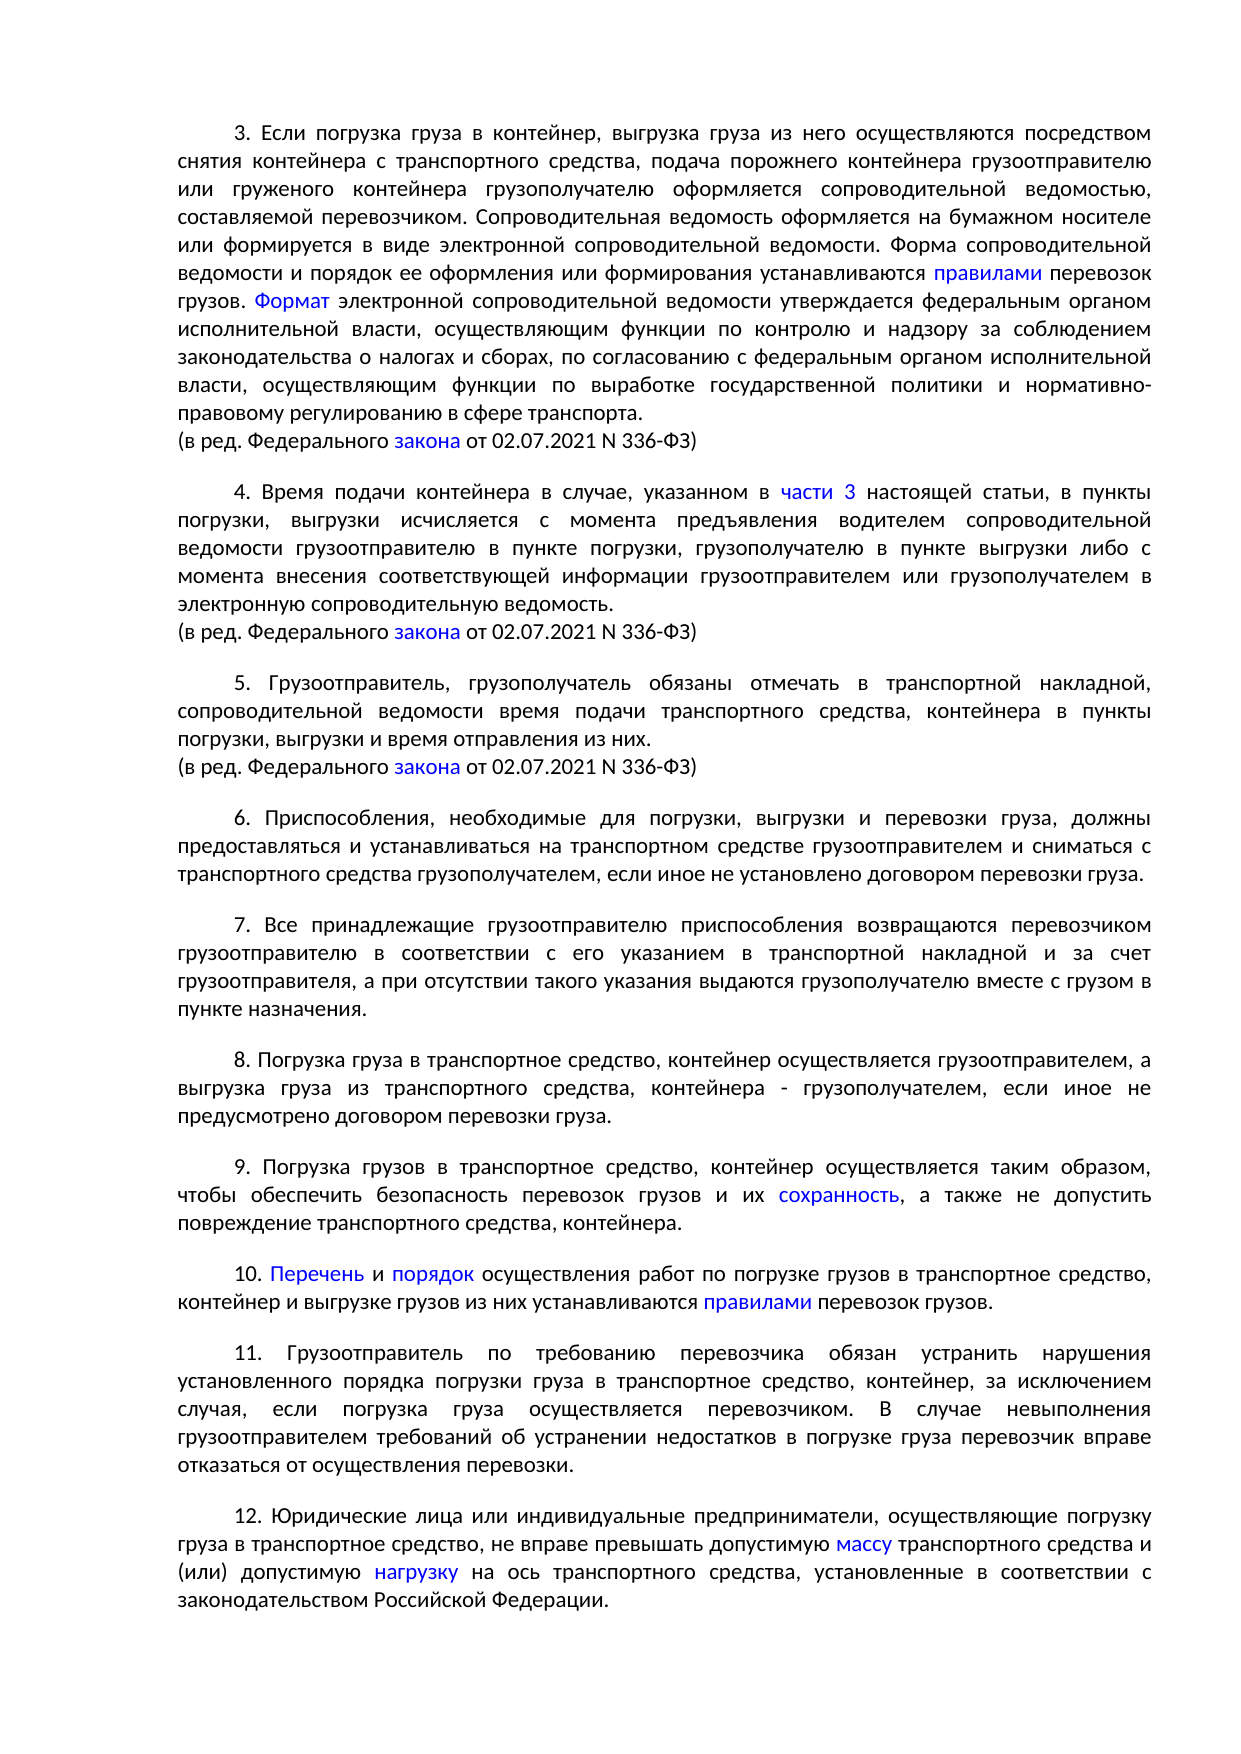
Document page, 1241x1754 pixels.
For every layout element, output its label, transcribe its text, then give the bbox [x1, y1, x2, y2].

text (в ред. Федерального закона от 02.07.2021 N 336-ФЗ) [177, 752, 1152, 780]
text 11. Грузоотправитель по требованию перевозчика обязан устранить нарушения установленного порядка погрузки груза в транспортное средство, контейнер, за исключением случая, если погрузка груза осуществляется перевозчиком. В случае невыполнения грузоотправителем требований об устранении недостатков в погрузке груза перевозчик вправе отказаться от осуществления перевозки. [177, 1338, 1152, 1478]
text 10. Перечень и порядок осуществления работ по погрузке грузов в транспортное средство, контейнер и выгрузке грузов из них устанавливаются правилами перевозок грузов. [177, 1259, 1152, 1315]
text 6. Приспособления, необходимые для погрузки, выгрузки и перевозки груза, должны предоставляться и устанавливаться на транспортном средстве грузоотправителем и сниматься с транспортного средства грузополучателем, если иное не установлено договором перевозки груза. [177, 803, 1152, 887]
text 5. Грузоотправитель, грузополучатель обязаны отмечать в транспортной накладной, сопроводительной ведомости время подачи транспортного средства, контейнера в пункты погрузки, выгрузки и время отправления из них. [177, 668, 1152, 752]
text 9. Погрузка грузов в транспортное средство, контейнер осуществляется таким образом, чтобы обеспечить безопасность перевозок грузов и их сохранность, а также не допустить повреждение транспортного средства, контейнера. [177, 1152, 1152, 1236]
text 12. Юридические лица или индивидуальные предприниматели, осуществляющие погрузку груза в транспортное средство, не вправе превышать допустимую массу транспортного средства и (или) допустимую нагрузку на ось транспортного средства, установленные в соответствии с законодательством Российской Федерации. [177, 1501, 1152, 1613]
text 7. Все принадлежащие грузоотправителю приспособления возвращаются перевозчиком грузоотправителю в соответствии с его указанием в транспортной накладной и за счет грузоотправителя, а при отсутствии такого указания выдаются грузополучателю вместе с грузом в пункте назначения. [177, 910, 1152, 1022]
text (в ред. Федерального закона от 02.07.2021 N 336-ФЗ) [177, 617, 1152, 645]
text 8. Погрузка груза в транспортное средство, контейнер осуществляется грузоотправителем, а выгрузка груза из транспортного средства, контейнера - грузополучателем, если иное не предусмотрено договором перевозки груза. [177, 1045, 1152, 1129]
text 3. Если погрузка груза в контейнер, выгрузка груза из него осуществляются посредством снятия контейнера с транспортного средства, подача порожнего контейнера грузоотправителю или груженого контейнера грузополучателю оформляется сопроводительной ведомостью, составляемой перевозчиком. Сопроводительная ведомость оформляется на бумажном носителе или формируется в виде электронной сопроводительной ведомости. Форма сопроводительной ведомости и порядок ее оформления или формирования устанавливаются правилами перевозок грузов. Формат электронной сопроводительной ведомости утверждается федеральным органом исполнительной власти, осуществляющим функции по контролю и надзору за соблюдением законодательства о налогах и сборах, по согласованию с федеральным органом исполнительной власти, осуществляющим функции по выработке государственной политики и нормативно-правовому регулированию в сфере транспорта. [177, 118, 1152, 426]
text 4. Время подачи контейнера в случае, указанном в части 3 настоящей статьи, в пункты погрузки, выгрузки исчисляется с момента предъявления водителем сопроводительной ведомости грузоотправителю в пункте погрузки, грузополучателю в пункте выгрузки либо с момента внесения соответствующей информации грузоотправителем или грузополучателем в электронную сопроводительную ведомость. [177, 477, 1152, 617]
text (в ред. Федерального закона от 02.07.2021 N 336-ФЗ) [177, 426, 1152, 454]
